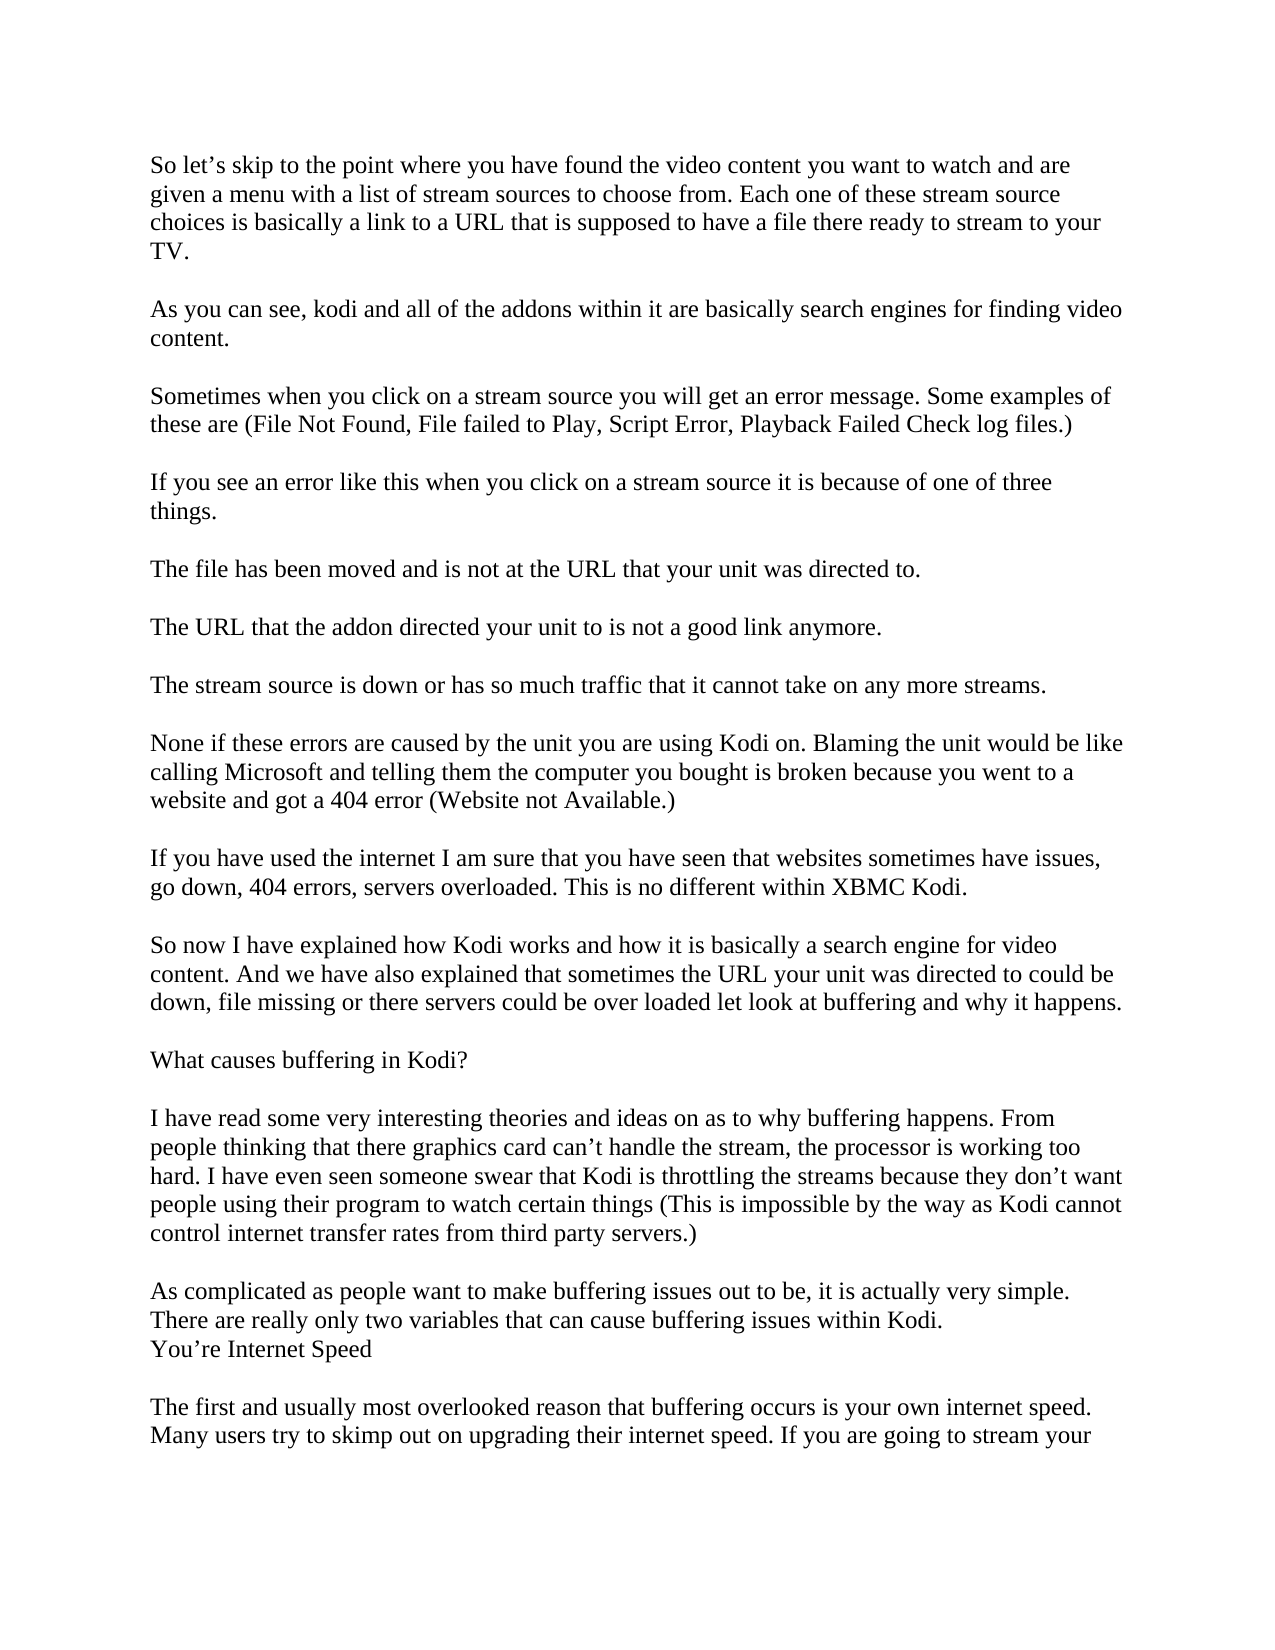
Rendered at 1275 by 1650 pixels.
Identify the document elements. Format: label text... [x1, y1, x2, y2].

text What causes buffering in Kodi? [150, 1045, 1125, 1074]
text If you see an error like this when you click on a stream source it is because of one of three things. [150, 467, 1125, 525]
text As complicated as people want to make buffering issues out to be, it is actually very simple. There are really only two variables that can cause buffering issues within Kodi. You’re Internet Speed [150, 1276, 1125, 1362]
text The file has been moved and is not at the URL that your unit was directed to. [150, 554, 1125, 583]
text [150, 1392, 1125, 1449]
text So now I have explained how Kodi works and how it is basically a search engine for video content. And we have also explained that sometimes the URL your unit was directed to could be down, file missing or there servers could be over loaded let look at buffering and why it happens. [150, 930, 1125, 1016]
text None if these errors are caused by the unit you are using Kodi on. Blaming the unit would be like calling Microsoft and telling them the computer you bought is broken because you went to a website and got a 404 error (Website not Available.) [150, 728, 1125, 814]
text If you have used the internet I am sure that you have seen that websites sometimes have issues, go down, 404 errors, servers overloaded. This is no different within XBMC Kodi. [150, 843, 1125, 901]
text Sometimes when you click on a stream source you will get an error message. Some examples of these are (File Not Found, File failed to Play, Script Error, Playback Failed Check log files.) [150, 381, 1125, 438]
text So let’s skip to the point where you have found the video content you want to watch and are given a menu with a list of stream sources to choose from. Each one of these stream source choices is basically a link to a URL that is supposed to have a file there ready to stream to your TV. [150, 150, 1125, 265]
text The stream source is down or has so much traffic that it cannot take on any more streams. [150, 670, 1125, 699]
text The URL that the addon directed your unit to is not a good link anymore. [150, 612, 1125, 641]
text As you can see, kodi and all of the addons within it are basically search engines for finding video content. [150, 294, 1125, 352]
text I have read some very interesting theories and ideas on as to why buffering happens. From people thinking that there graphics card can’t handle the stream, the processor is working too hard. I have even seen someone swear that Kodi is throttling the streams because they don’t want people using their program to watch certain things (This is impossible by the way as Kodi cannot control internet transfer rates from third party servers.) [150, 1103, 1125, 1247]
